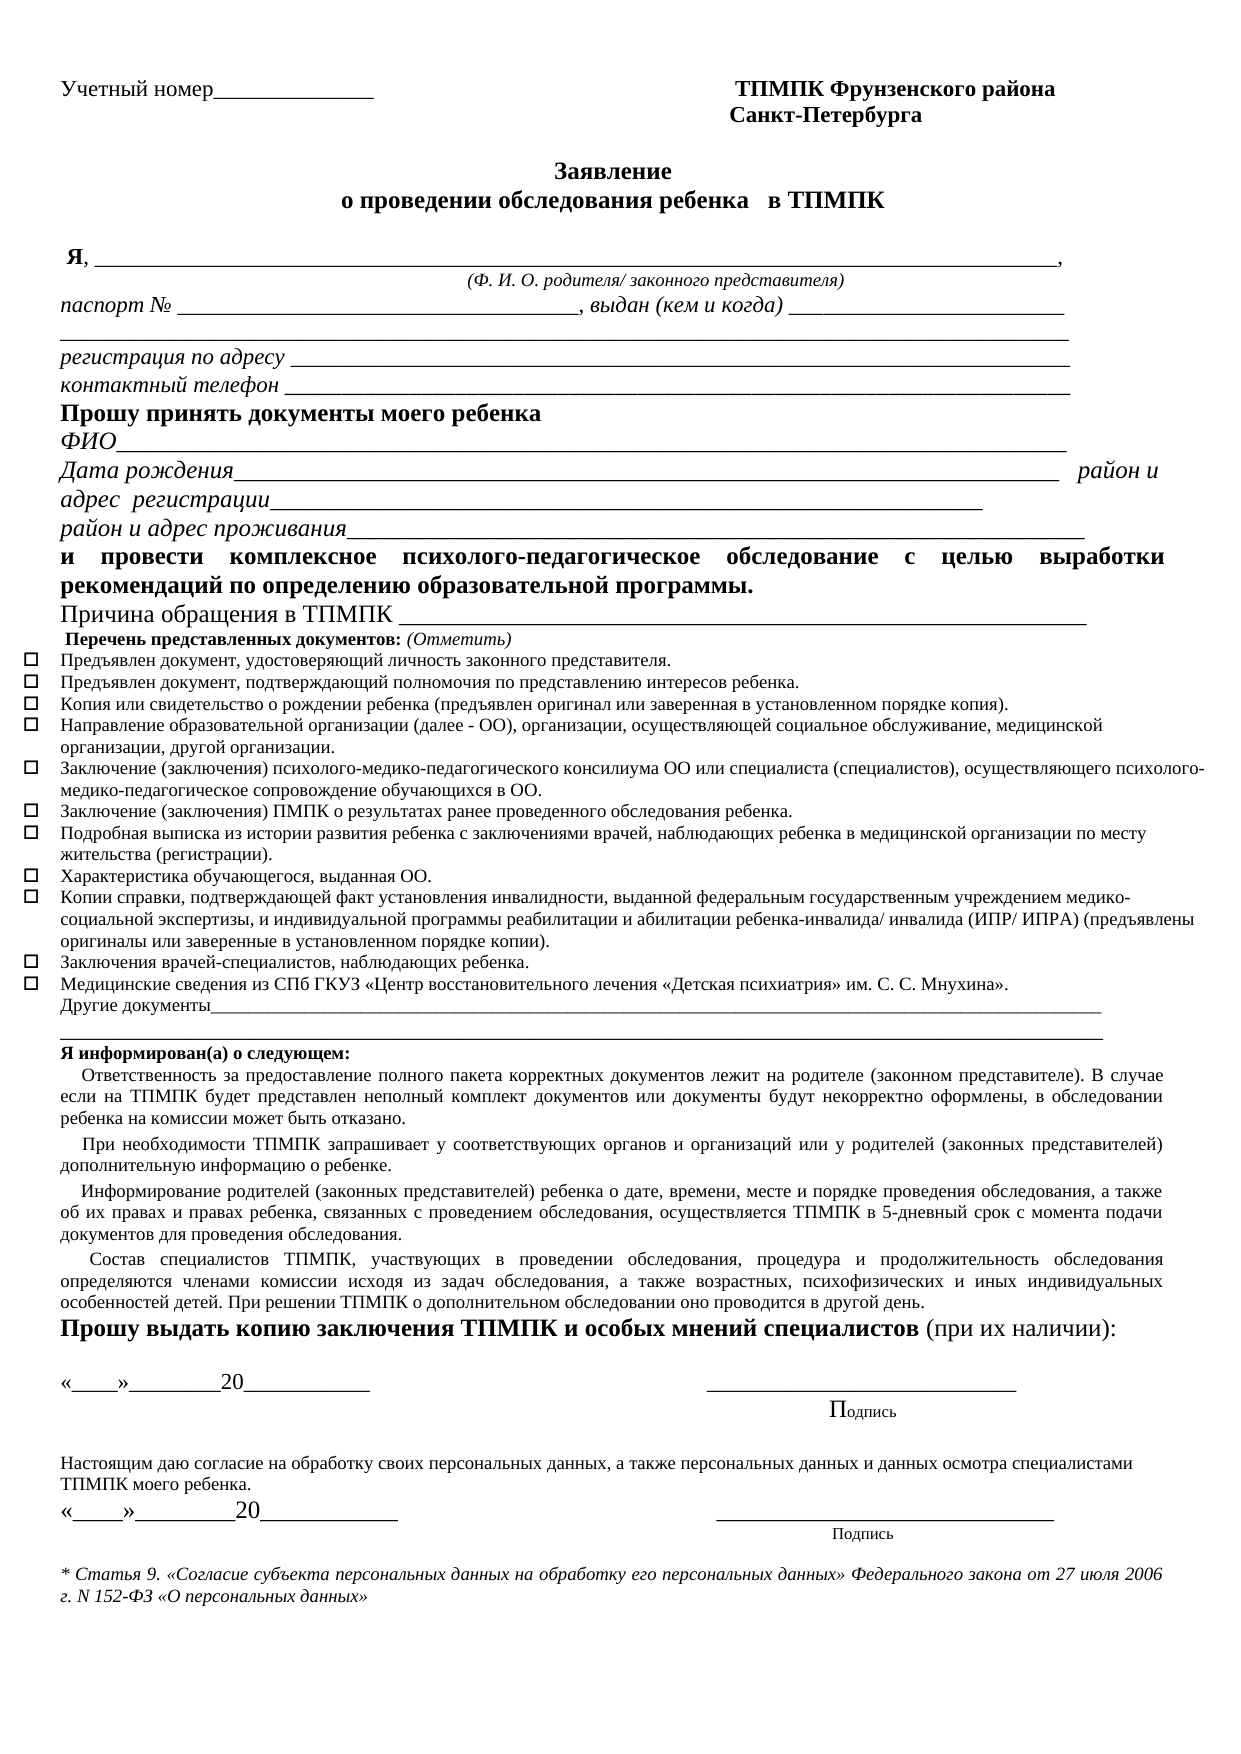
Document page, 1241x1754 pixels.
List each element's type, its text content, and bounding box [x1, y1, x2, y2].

text ФИО____________________________________________________________________________ Дата рождения__________________________________________________________________ район и адрес регистрации_________________________________________________________ [60, 426, 1165, 513]
text о проведении обследования ребенка в ТПМПК [60, 185, 1165, 214]
text Санкт-Петербурга [60, 101, 1165, 128]
text Я, ____________________________________________________________________________________, [60, 243, 1165, 269]
list Заключения врачей-специалистов, наблюдающих ребенка. [23, 951, 1209, 973]
list Копия или свидетельство о рождении ребенка (предъявлен оригинал или заверенная в установленном порядке копия). [23, 692, 1209, 714]
text  При необходимости ТПМПК запрашивает у соответствующих органов и организаций или у родителей (законных представителей) дополнительную информацию о ребенке. [60, 1132, 1165, 1176]
text регистрация по адресу ____________________________________________________________________ [60, 343, 1165, 370]
text «____»________20___________ ___________________________ [60, 1495, 1165, 1524]
text Прошу принять документы моего ребенка [60, 398, 1165, 426]
list Медицинские сведения из СПб ГКУЗ «Центр восстановительного лечения «Детская психиатрия» им. С. С. Мнухина». [23, 973, 1209, 994]
text ___________________________________________________________________________________________ [60, 1016, 1209, 1042]
text Прошу выдать копию заключения ТПМПК и особых мнений специалистов (при их наличии): [60, 1313, 1209, 1342]
text Настоящим даю согласие на обработку своих персональных данных, а также персональных данных и данных осмотра специалистами ТПМПК моего ребенка. [60, 1452, 1165, 1495]
text Другие документы_______________________________________________________________________________________________ [60, 994, 1209, 1016]
text  Информирование родителей (законных представителей) ребенка о дате, времени, месте и порядке проведения обследования, а также об их правах и правах ребенка, связанных с проведением обследования, осуществляется ТПМПК в 5-дневный срок с момента подачи документов для проведения обследования. [60, 1179, 1165, 1244]
list Предъявлен документ, удостоверяющий личность законного представителя. [23, 649, 1209, 671]
text Подпись [60, 1524, 1165, 1543]
text Я информирован(а) о следующем: [60, 1042, 1165, 1064]
list Предъявлен документ, подтверждающий полномочия по представлению интересов ребенка. [23, 671, 1209, 692]
text  Состав специалистов ТПМПК, участвующих в проведении обследования, процедура и продолжительность обследования определяются членами комиссии исходя из задач обследования, а также возрастных, психофизических и иных индивидуальных особенностей детей. При решении ТПМПК о дополнительном обследовании оно проводится в другой день. [60, 1248, 1165, 1313]
text контактный телефон _____________________________________________________________________ [60, 370, 1165, 398]
text Перечень представленных документов: (Отметить) [60, 628, 1165, 649]
list Характеристика обучающегося, выданная ОО. [23, 865, 1209, 886]
text и провести комплексное психолого-педагогическое обследование с целью выработки рекомендаций по определению образовательной программы. [60, 541, 1165, 599]
list Подробная выписка из истории развития ребенка с заключениями врачей, наблюдающих ребенка в медицинской организации по месту жительства (регистрации). [23, 822, 1209, 865]
text Заявление [60, 156, 1165, 185]
text Подпись [60, 1394, 1165, 1423]
list Заключение (заключения) ПМПК о результатах ранее проведенного обследования ребенка. [23, 800, 1209, 822]
text паспорт № ___________________________________, выдан (кем и когда) ________________________ [60, 291, 1165, 317]
text Причина обращения в ТПМПК _______________________________________________________ [60, 599, 1165, 628]
text ________________________________________________________________________________________ [60, 317, 1165, 343]
text «____»________20___________ ___________________________ [60, 1368, 1165, 1394]
text  Ответственность за предоставление полного пакета корректных документов лежит на родителе (законном представителе). В случае если на ТПМПК будет представлен неполный комплект документов или документы будут некорректно оформлены, в обследовании ребенка на комиссии может быть отказано. [60, 1064, 1165, 1128]
text район и адрес проживания___________________________________________________________ [60, 513, 1165, 541]
text (Ф. И. О. родителя/ законного представителя) [60, 269, 1165, 291]
text Учетный номер______________ ТПМПК Фрунзенского района [60, 75, 1165, 101]
list Копии справки, подтверждающей факт установления инвалидности, выданной федеральным государственным учреждением медико- социальной экспертизы, и индивидуальной программы реабилитации и абилитации ребенка-инвалида/ инвалида (ИПР/ ИПРА) (предъявлены оригиналы или заверенные в установленном порядке копии). [23, 886, 1209, 951]
list Заключение (заключения) психолого-медико-педагогического консилиума ОО или специалиста (специалистов), осуществляющего психолого-медико-педагогическое сопровождение обучающихся в ОО. [23, 757, 1209, 800]
list Направление образовательной организации (далее - ОО), организации, осуществляющей социальное обслуживание, медицинской организации, другой организации. [23, 714, 1209, 757]
text * Статья 9. «Согласие субъекта персональных данных на обработку его персональных данных» Федерального закона от 27 июля 2006 г. N 152-ФЗ «О персональных данных» [60, 1563, 1165, 1606]
